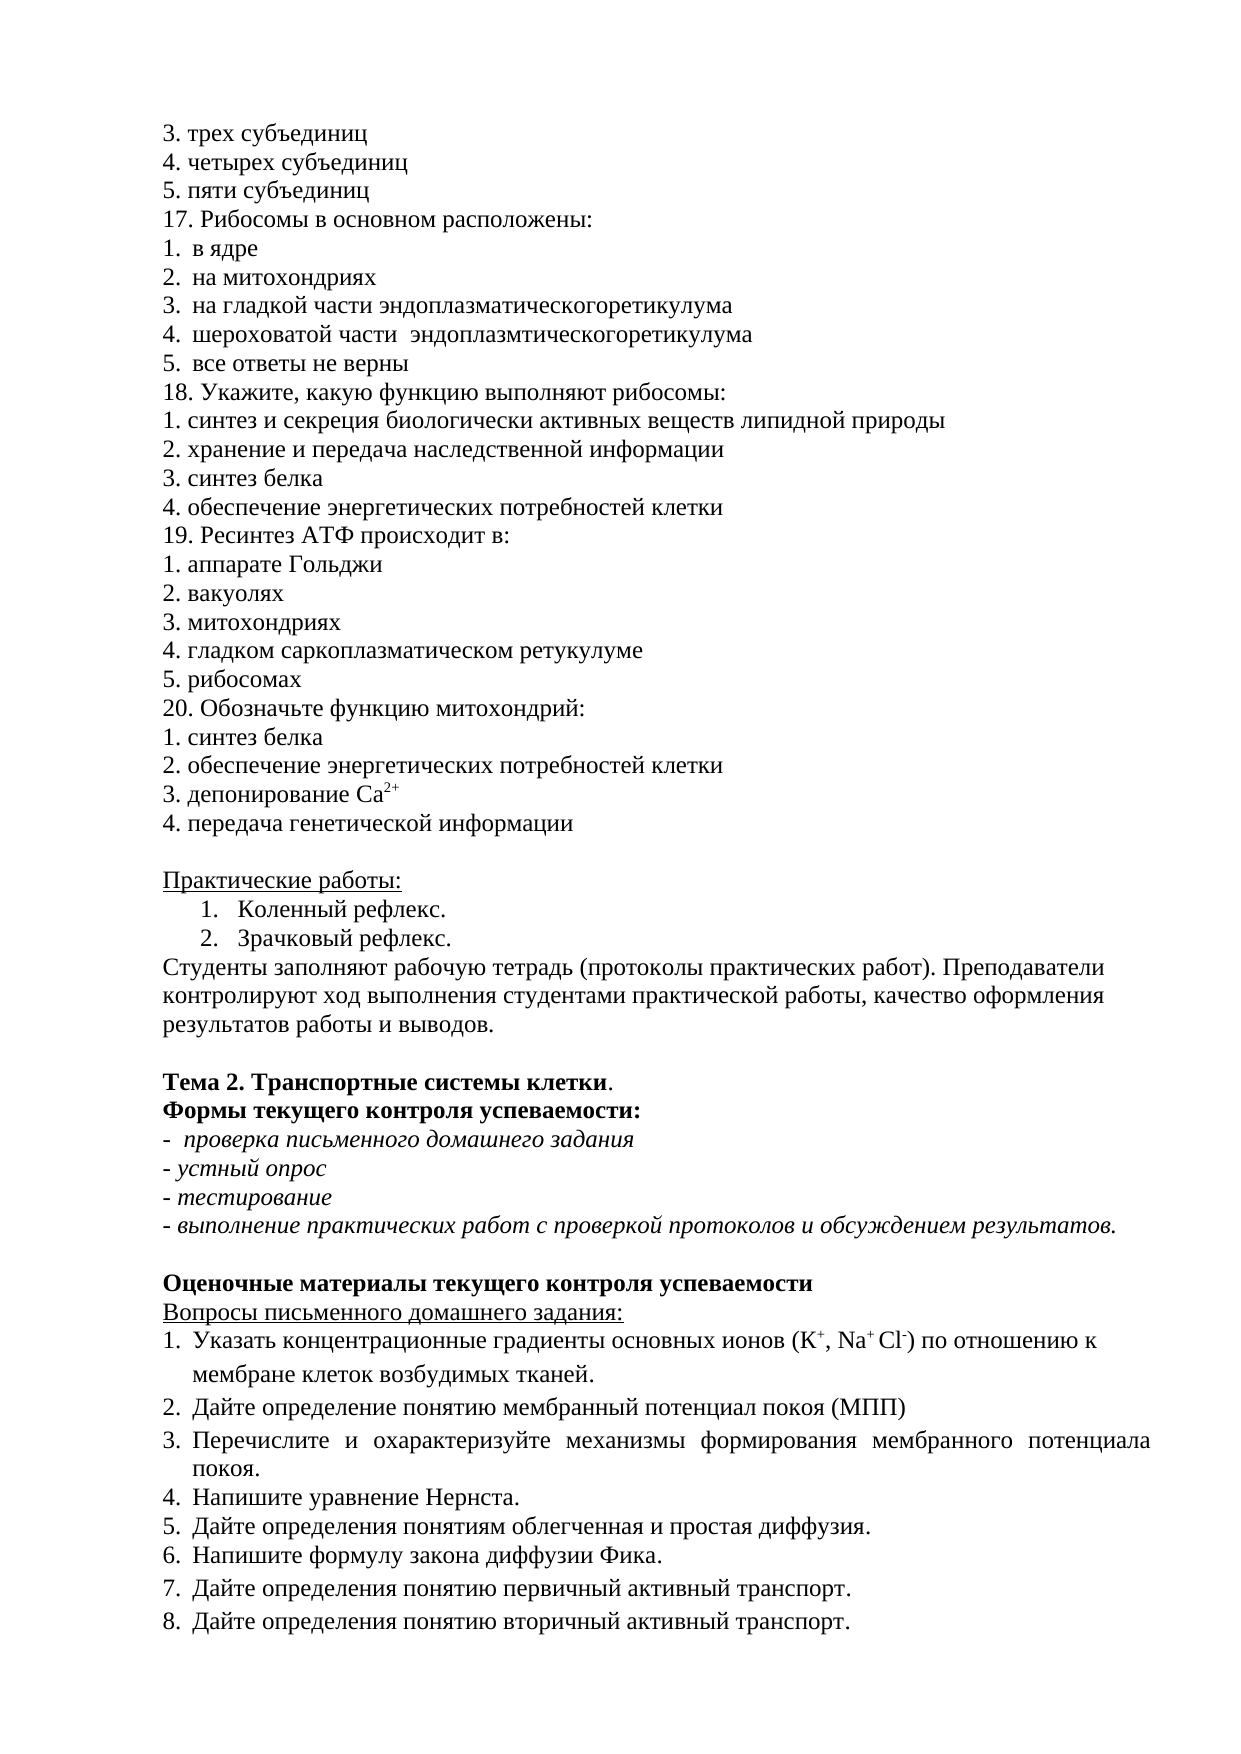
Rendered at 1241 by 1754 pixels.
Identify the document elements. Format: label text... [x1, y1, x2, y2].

text 2. вакуолях [162, 578, 1152, 607]
text 20. Обозначьте функцию митохондрий: [162, 693, 1152, 722]
text Оценочные материалы текущего контроля успеваемости [162, 1268, 1152, 1297]
list Дайте определения понятиям облегченная и простая диффузия. [162, 1511, 1152, 1540]
text 5. пяти субъединиц [162, 176, 1152, 204]
text - проверка письменного домашнего задания [162, 1124, 1152, 1153]
list Указать концентрационные градиенты основных ионов (К+, Na+ Cl-) по отношению к мембране клеток возбудимых тканей. [162, 1326, 1152, 1387]
text 3. трех субъединиц [162, 118, 1152, 147]
text 1. аппарате Гольджи [162, 549, 1152, 578]
text 3. депонирование Са2+ [162, 779, 1152, 808]
text 5. рибосомах [162, 664, 1152, 693]
text Практические работы: [162, 866, 1152, 894]
text Формы текущего контроля успеваемости: [162, 1096, 1152, 1124]
text 1. синтез белка [162, 722, 1152, 751]
text 4. обеспечение энергетических потребностей клетки [162, 492, 1152, 521]
text Студенты заполняют рабочую тетрадь (протоколы практических работ). Преподаватели контролируют ход выполнения студентами практической работы, качество оформления результатов работы и выводов. [162, 952, 1152, 1038]
list на гладкой части эндоплазматическогоретикулума [162, 291, 1152, 319]
text 3. митохондриях [162, 607, 1152, 636]
list на митохондриях [162, 262, 1152, 291]
text 18. Укажите, какую функцию выполняют рибосомы: [162, 377, 1152, 406]
list Напишите уравнение Нернста. [162, 1482, 1152, 1511]
list Напишите формулу закона диффузии Фика. [162, 1540, 1152, 1568]
text - выполнение практических работ с проверкой протоколов и обсуждением результатов. [162, 1211, 1152, 1239]
list Дайте определения понятию первичный активный транспорт. [162, 1573, 1152, 1601]
text 4. гладком саркоплазматическом ретукулуме [162, 636, 1152, 664]
text 4. четырех субъединиц [162, 147, 1152, 176]
text - тестирование [162, 1182, 1152, 1211]
text 19. Ресинтез АТФ происходит в: [162, 521, 1152, 549]
text 3. синтез белка [162, 463, 1152, 492]
text 2. обеспечение энергетических потребностей клетки [162, 751, 1152, 779]
text 2. хранение и передача наследственной информации [162, 434, 1152, 463]
text 4. передача генетической информации [162, 808, 1152, 837]
text Вопросы письменного домашнего задания: [162, 1297, 1152, 1326]
text - устный опрос [162, 1153, 1152, 1182]
text 1. синтез и секреция биологически активных веществ липидной природы [162, 406, 1152, 434]
list Коленный рефлекс. [200, 894, 1152, 923]
list в ядре [162, 233, 1152, 262]
list Дайте определения понятию вторичный активный транспорт. [162, 1606, 1152, 1634]
text Тема 2. Транспортные системы клетки. [162, 1067, 1152, 1096]
list Дайте определение понятию мембранный потенциал покоя (МПП) [162, 1392, 1152, 1420]
text 17. Рибосомы в основном расположены: [162, 204, 1152, 233]
list шероховатой части эндоплазмтическогоретикулума [162, 319, 1152, 348]
list Зрачковый рефлекс. [200, 923, 1152, 952]
list Перечислите и охарактеризуйте механизмы формирования мембранного потенциала покоя. [162, 1425, 1152, 1482]
list все ответы не верны [162, 348, 1152, 377]
